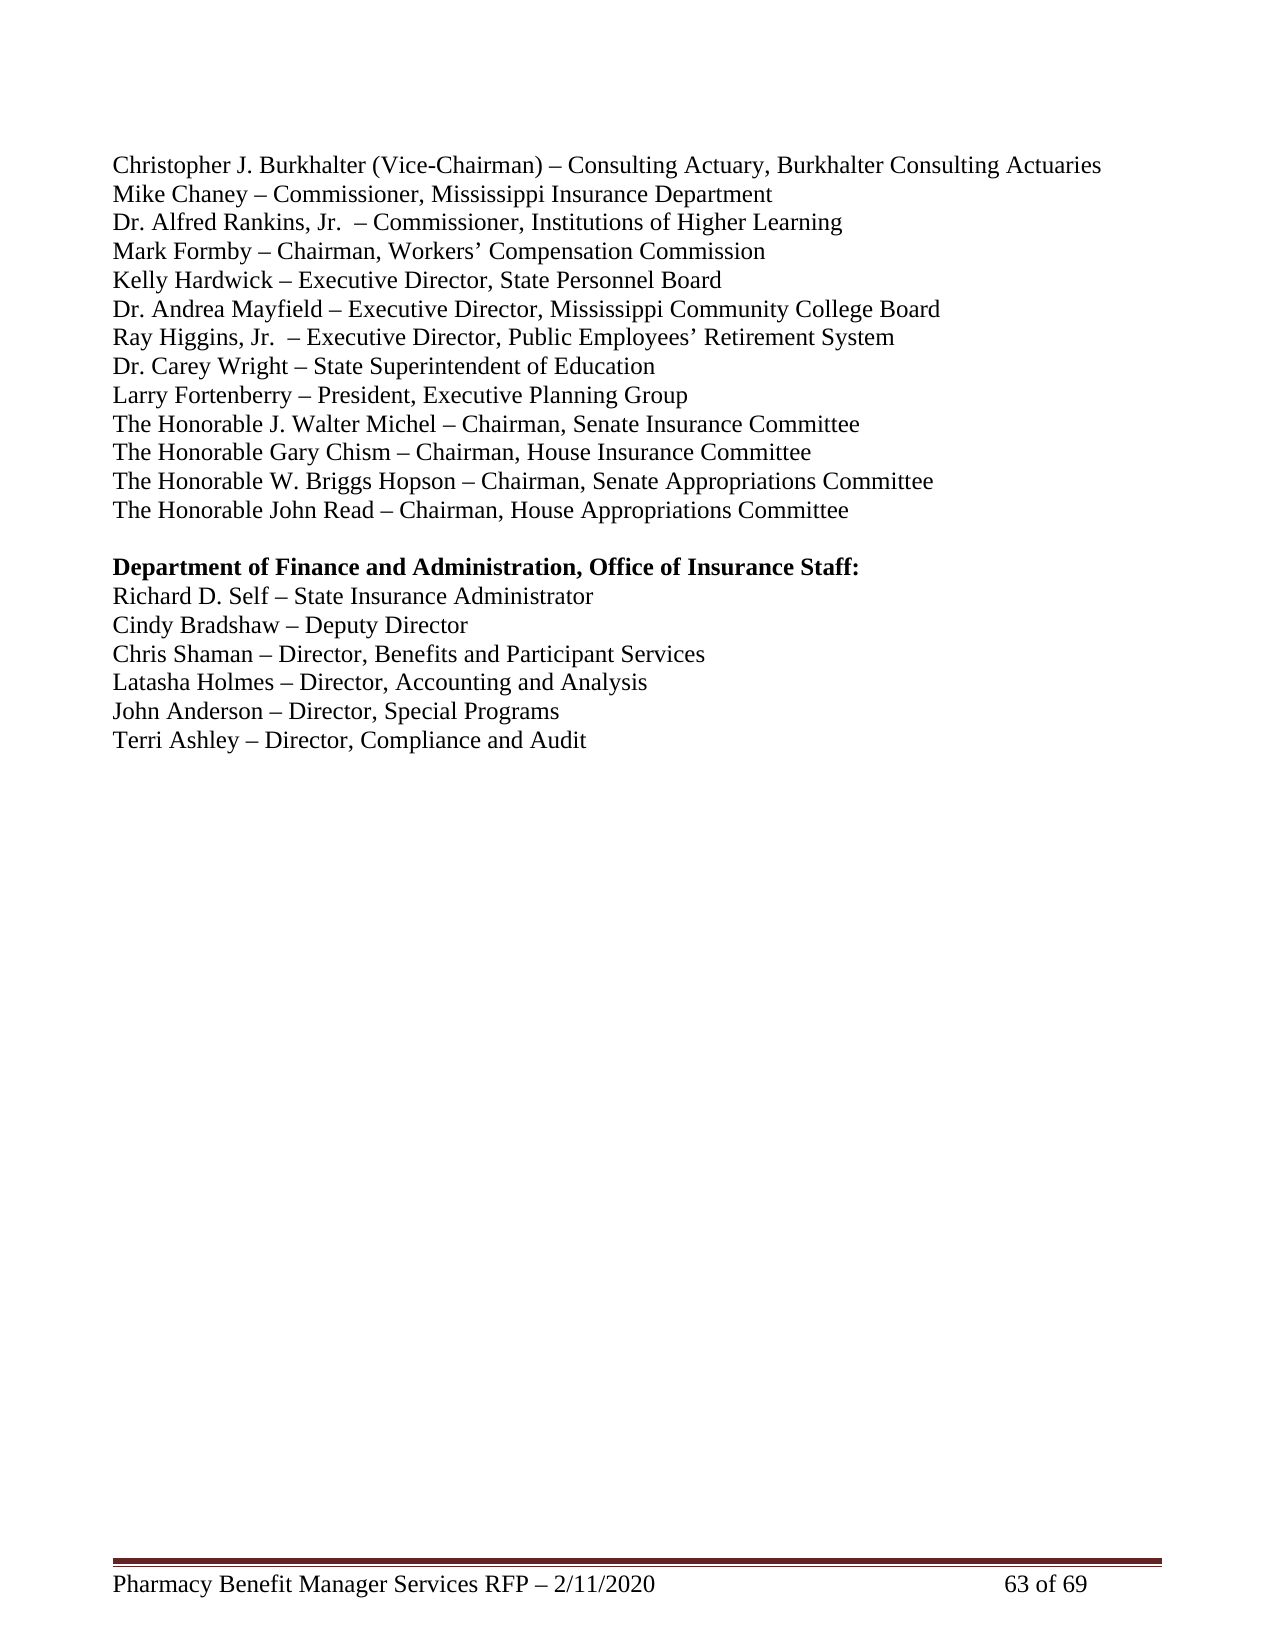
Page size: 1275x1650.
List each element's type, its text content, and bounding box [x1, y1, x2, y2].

text Latasha Holmes – Director, Accounting and Analysis [112, 667, 1162, 696]
text The Honorable W. Briggs Hopson – Chairman, Senate Appropriations Committee [112, 466, 1162, 495]
text Terri Ashley – Director, Compliance and Audit [112, 725, 1162, 754]
text John Anderson – Director, Special Programs [112, 696, 1162, 725]
text Mark Formby – Chairman, Workers’ Compensation Commission [112, 236, 1162, 265]
text Larry Fortenberry – President, Executive Planning Group [112, 380, 1162, 409]
text Richard D. Self – State Insurance Administrator [112, 581, 1162, 610]
text Kelly Hardwick – Executive Director, State Personnel Board [112, 265, 1162, 294]
text Cindy Bradshaw – Deputy Director [112, 610, 1162, 639]
text Dr. Andrea Mayfield – Executive Director, Mississippi Community College Board [112, 294, 1162, 322]
text The Honorable J. Walter Michel – Chairman, Senate Insurance Committee [112, 409, 1162, 437]
text Dr. Carey Wright – State Superintendent of Education [112, 351, 1162, 380]
text Ray Higgins, Jr. – Executive Director, Public Employees’ Retirement System [112, 322, 1162, 351]
text The Honorable John Read – Chairman, House Appropriations Committee [112, 495, 1162, 524]
text Dr. Alfred Rankins, Jr. – Commissioner, Institutions of Higher Learning [112, 207, 1162, 236]
text Christopher J. Burkhalter (Vice-Chairman) – Consulting Actuary, Burkhalter Consulting Actuaries [112, 150, 1162, 179]
text Mike Chaney – Commissioner, Mississippi Insurance Department [112, 179, 1162, 207]
text The Honorable Gary Chism – Chairman, House Insurance Committee [112, 437, 1162, 466]
text Department of Finance and Administration, Office of Insurance Staff: [112, 552, 1162, 581]
text Chris Shaman – Director, Benefits and Participant Services [112, 639, 1162, 667]
